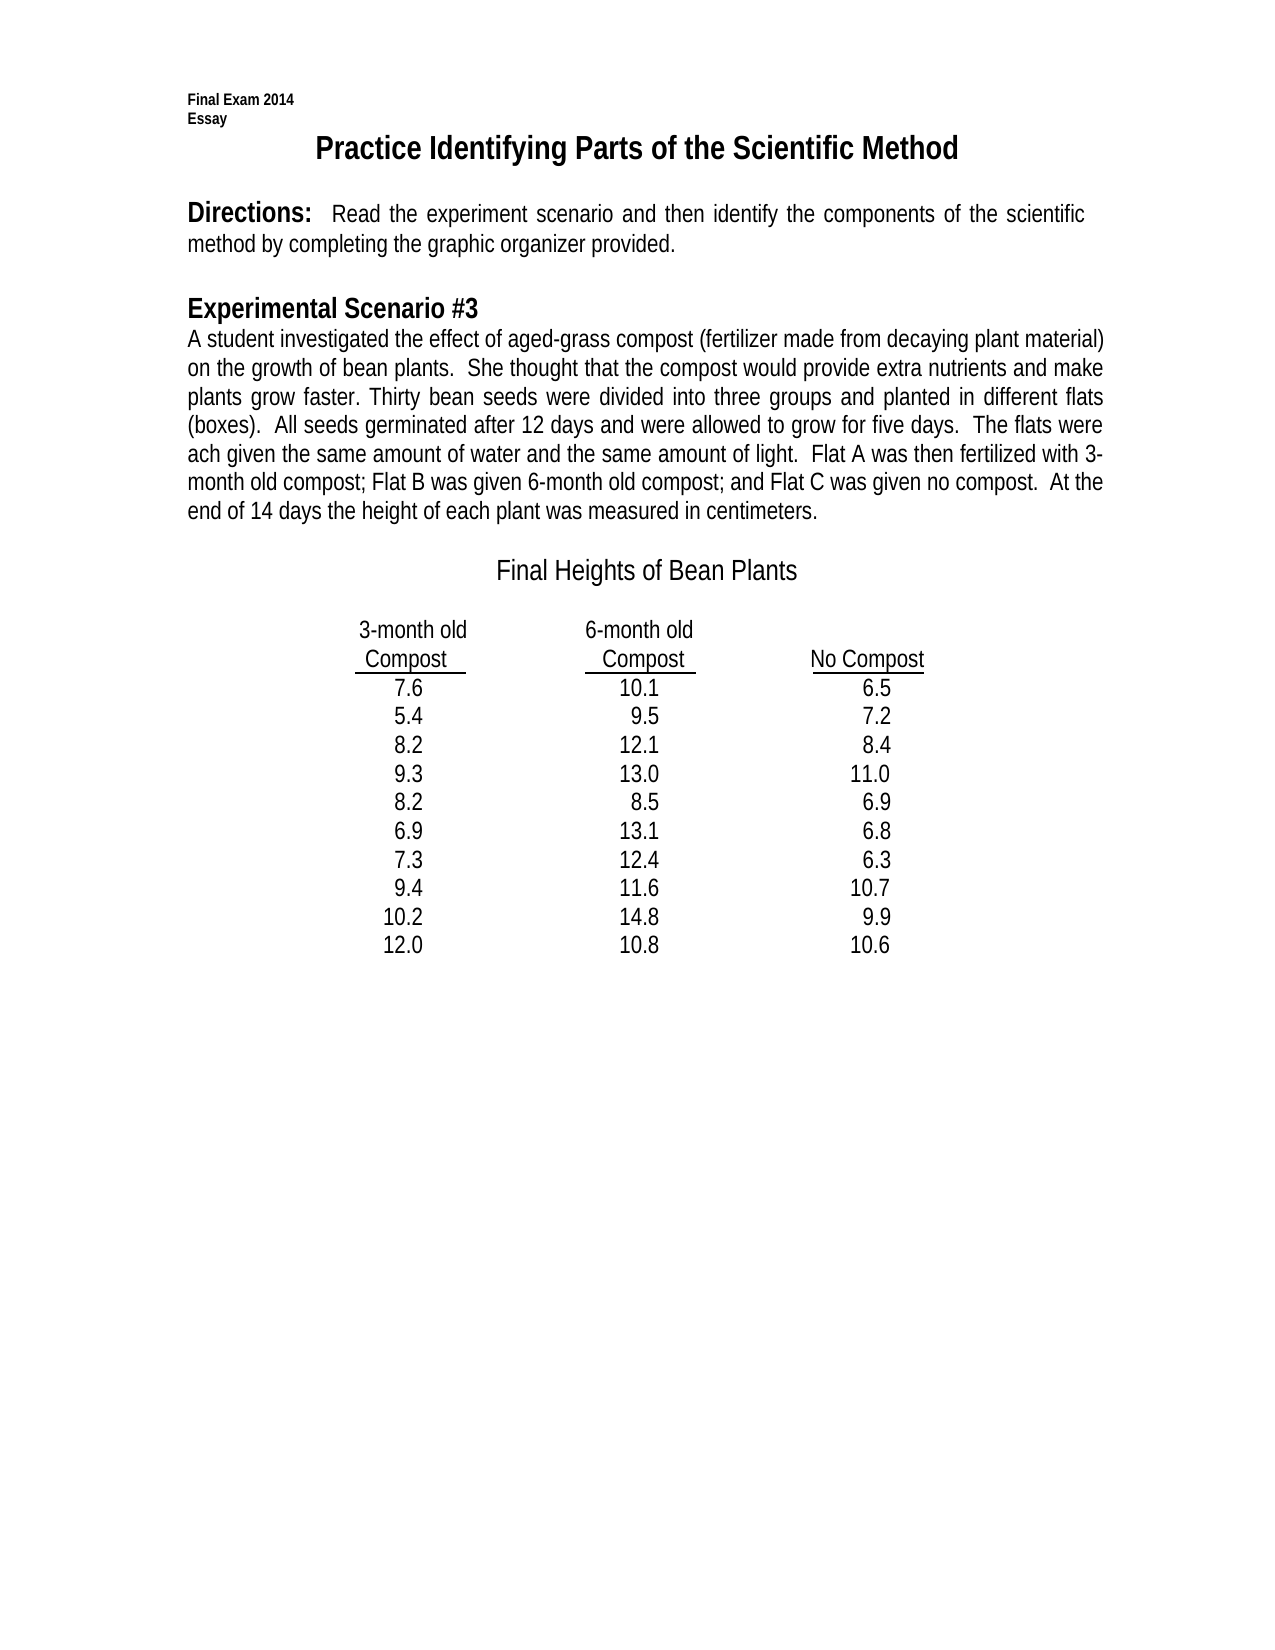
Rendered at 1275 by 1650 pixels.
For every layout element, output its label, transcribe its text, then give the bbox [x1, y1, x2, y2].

text 6.9 13.1 6.8 [187, 816, 1087, 844]
text A student investigated the effect of aged-grass compost (fertilizer made from decaying plant material) on the growth of bean plants. She thought that the compost would provide extra nutrients and make plants grow faster. Thirty bean seeds were divided into three groups and planted in different flats (boxes). All seeds germinated after 12 days and were allowed to grow for five days. The flats were ach given the same amount of water and the same amount of light. Flat A was then fertilized with 3-month old compost; Flat B was given 6-month old compost; and Flat C was given no compost. At the end of 14 days the height of each plant was measured in centimeters. [187, 324, 1106, 525]
text 3-month old 6-month old [187, 615, 1106, 644]
text Experimental Scenario #3 [187, 291, 1087, 324]
text Final Exam 2014 [187, 90, 1087, 109]
text Final Heights of Bean Plants [187, 553, 1106, 587]
text 5.4 9.5 7.2 [187, 701, 1087, 730]
text Essay [187, 109, 1087, 128]
text 12.0 10.8 10.6 [187, 931, 1087, 959]
text Compost Compost No Compost [187, 644, 1106, 673]
text 10.2 14.8 9.9 [187, 902, 1087, 931]
text 7.6 10.1 6.5 [187, 673, 1087, 701]
text 8.2 12.1 8.4 [187, 730, 1087, 759]
text Directions: Read the experiment scenario and then identify the components of the scientific method by completing the graphic organizer provided. [187, 195, 1087, 257]
text 9.4 11.6 10.7 [187, 873, 1087, 902]
text 8.2 8.5 6.9 [187, 787, 1087, 816]
text 9.3 13.0 11.0 [187, 759, 1087, 787]
text Practice Identifying Parts of the Scientific Method [187, 128, 1087, 167]
text 7.3 12.4 6.3 [187, 844, 1087, 873]
